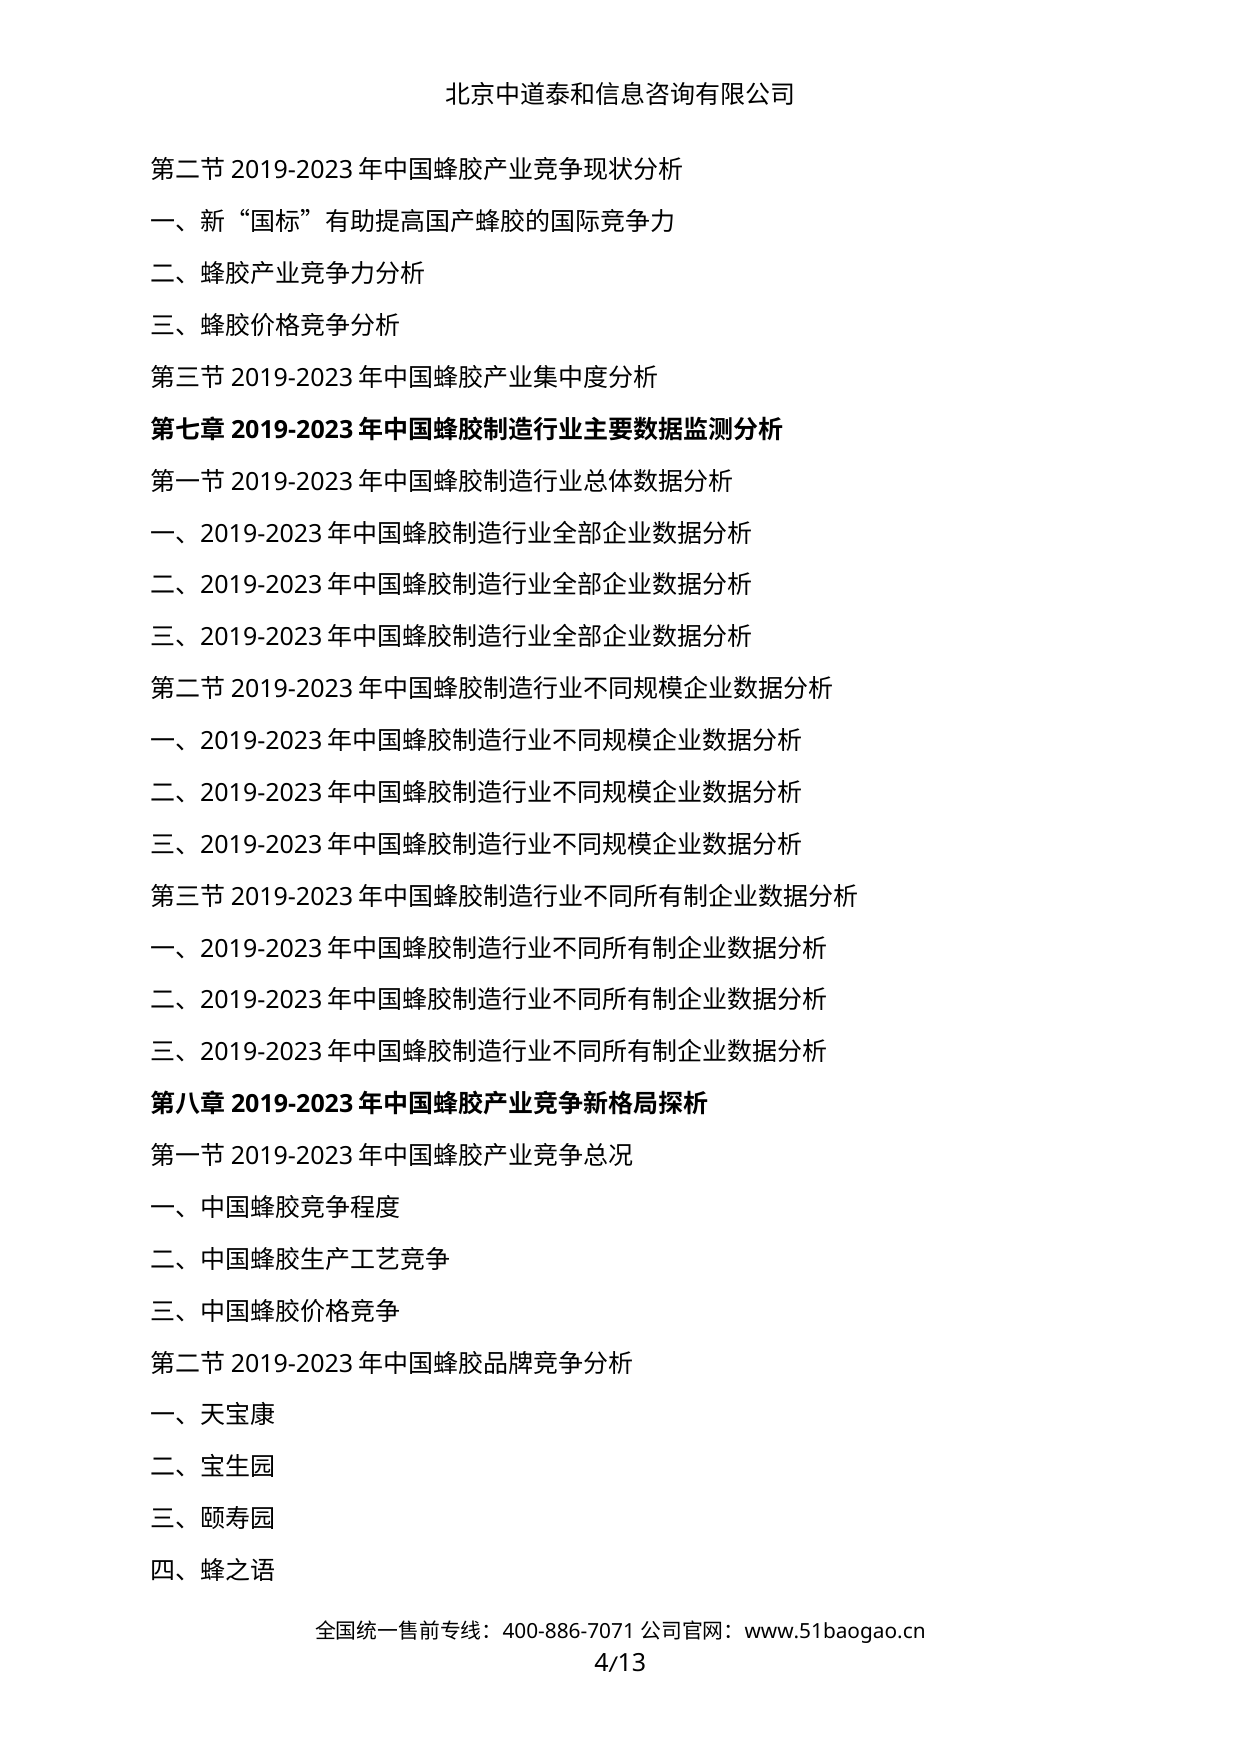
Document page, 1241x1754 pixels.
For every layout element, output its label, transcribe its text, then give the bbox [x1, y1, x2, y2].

text 三、颐寿园 [150, 1499, 1090, 1535]
text 二、宝生园 [150, 1447, 1090, 1483]
text 三、2019-2023年中国蜂胶制造行业不同所有制企业数据分析 [150, 1032, 1090, 1068]
text 一、新“国标”有助提高国产蜂胶的国际竞争力 [150, 202, 1090, 238]
text 四、蜂之语 [150, 1551, 1090, 1587]
text 第八章 2019-2023年中国蜂胶产业竞争新格局探析 [150, 1084, 1090, 1120]
text 一、2019-2023年中国蜂胶制造行业全部企业数据分析 [150, 513, 1090, 549]
text 第七章 2019-2023年中国蜂胶制造行业主要数据监测分析 [150, 409, 1090, 446]
text 一、天宝康 [150, 1395, 1090, 1431]
text 三、蜂胶价格竞争分析 [150, 306, 1090, 342]
text 一、中国蜂胶竞争程度 [150, 1187, 1090, 1224]
text 第二节 2019-2023年中国蜂胶品牌竞争分析 [150, 1343, 1090, 1379]
text 二、2019-2023年中国蜂胶制造行业全部企业数据分析 [150, 565, 1090, 601]
text 一、2019-2023年中国蜂胶制造行业不同所有制企业数据分析 [150, 928, 1090, 964]
text 第一节 2019-2023年中国蜂胶产业竞争总况 [150, 1136, 1090, 1172]
text 二、蜂胶产业竞争力分析 [150, 254, 1090, 290]
text 三、中国蜂胶价格竞争 [150, 1291, 1090, 1327]
text 第二节 2019-2023年中国蜂胶制造行业不同规模企业数据分析 [150, 669, 1090, 705]
text 第三节 2019-2023年中国蜂胶制造行业不同所有制企业数据分析 [150, 876, 1090, 912]
text 三、2019-2023年中国蜂胶制造行业不同规模企业数据分析 [150, 824, 1090, 861]
text 二、中国蜂胶生产工艺竞争 [150, 1239, 1090, 1276]
text 二、2019-2023年中国蜂胶制造行业不同所有制企业数据分析 [150, 980, 1090, 1016]
text 第一节 2019-2023年中国蜂胶制造行业总体数据分析 [150, 461, 1090, 497]
text 第二节 2019-2023年中国蜂胶产业竞争现状分析 [150, 150, 1090, 186]
text 三、2019-2023年中国蜂胶制造行业全部企业数据分析 [150, 617, 1090, 653]
text 二、2019-2023年中国蜂胶制造行业不同规模企业数据分析 [150, 772, 1090, 809]
text 第三节 2019-2023年中国蜂胶产业集中度分析 [150, 357, 1090, 394]
text 一、2019-2023年中国蜂胶制造行业不同规模企业数据分析 [150, 721, 1090, 757]
